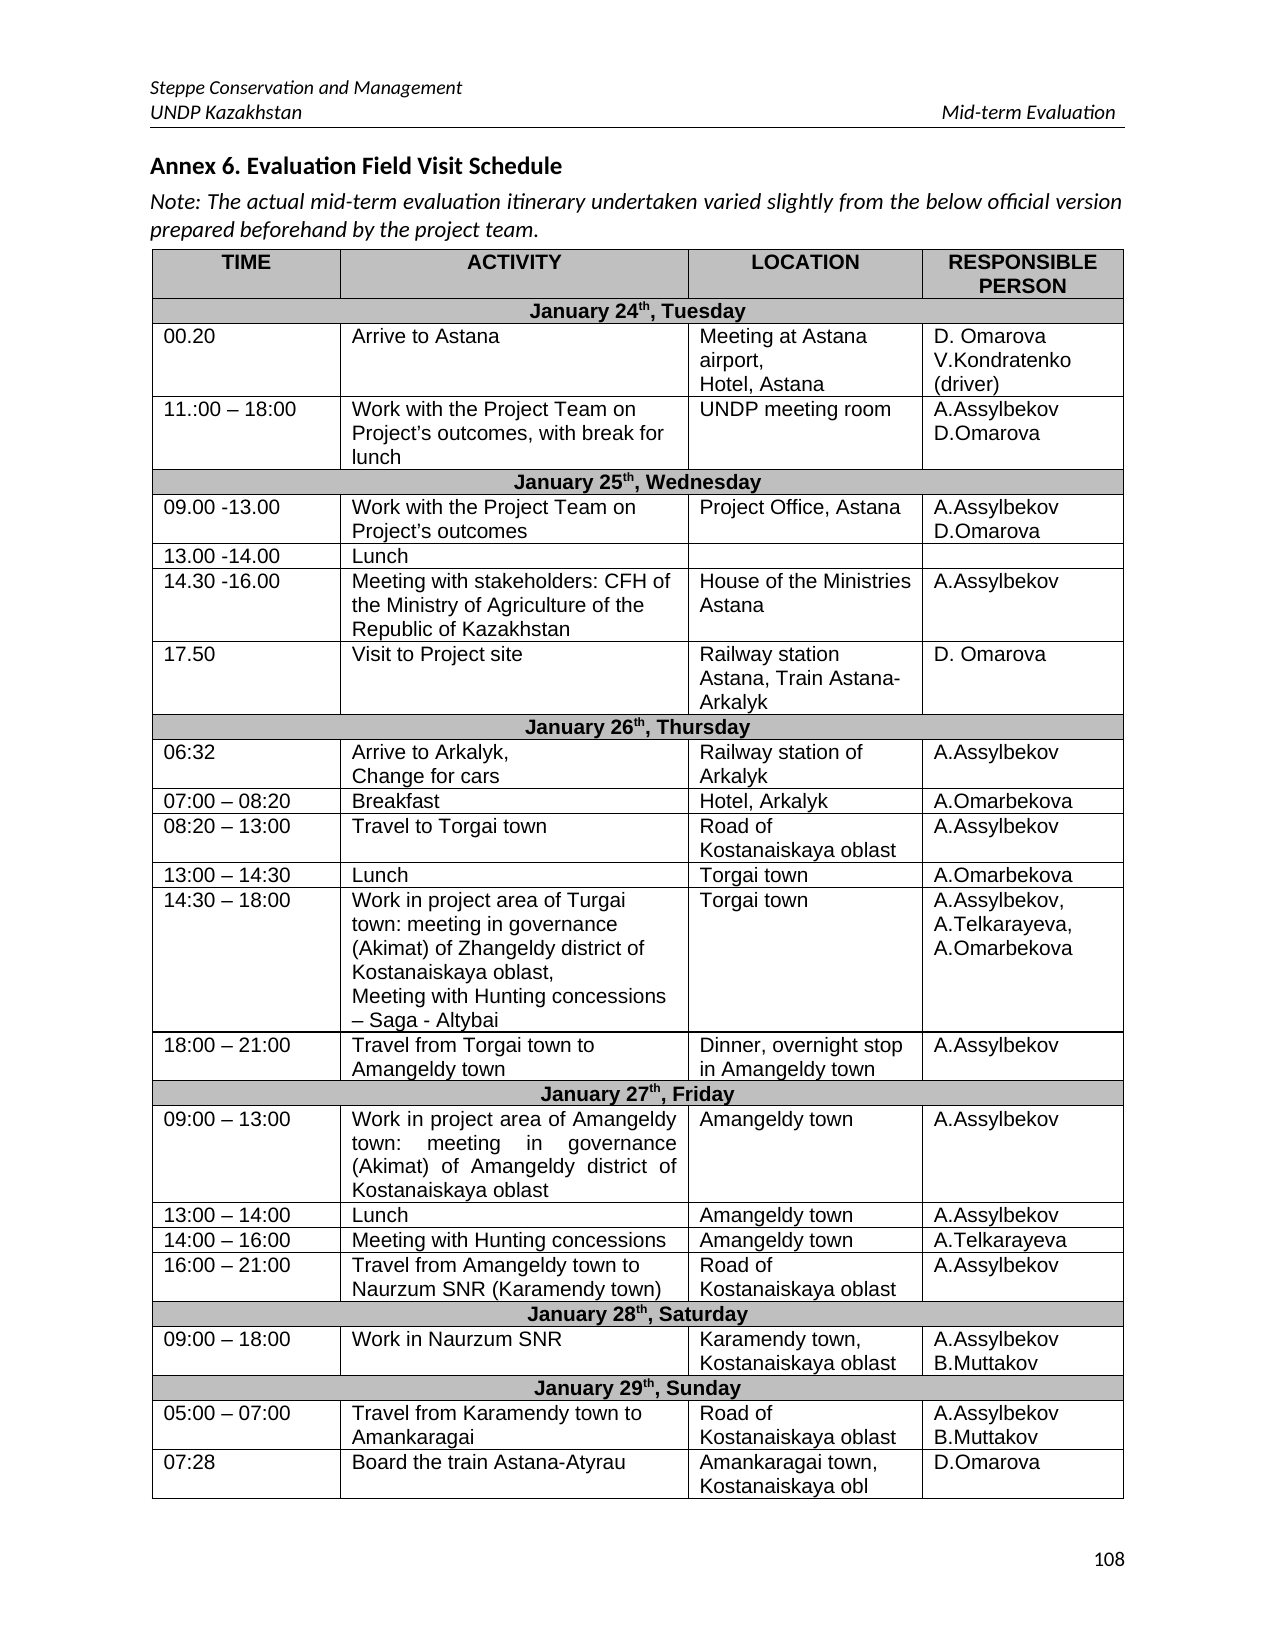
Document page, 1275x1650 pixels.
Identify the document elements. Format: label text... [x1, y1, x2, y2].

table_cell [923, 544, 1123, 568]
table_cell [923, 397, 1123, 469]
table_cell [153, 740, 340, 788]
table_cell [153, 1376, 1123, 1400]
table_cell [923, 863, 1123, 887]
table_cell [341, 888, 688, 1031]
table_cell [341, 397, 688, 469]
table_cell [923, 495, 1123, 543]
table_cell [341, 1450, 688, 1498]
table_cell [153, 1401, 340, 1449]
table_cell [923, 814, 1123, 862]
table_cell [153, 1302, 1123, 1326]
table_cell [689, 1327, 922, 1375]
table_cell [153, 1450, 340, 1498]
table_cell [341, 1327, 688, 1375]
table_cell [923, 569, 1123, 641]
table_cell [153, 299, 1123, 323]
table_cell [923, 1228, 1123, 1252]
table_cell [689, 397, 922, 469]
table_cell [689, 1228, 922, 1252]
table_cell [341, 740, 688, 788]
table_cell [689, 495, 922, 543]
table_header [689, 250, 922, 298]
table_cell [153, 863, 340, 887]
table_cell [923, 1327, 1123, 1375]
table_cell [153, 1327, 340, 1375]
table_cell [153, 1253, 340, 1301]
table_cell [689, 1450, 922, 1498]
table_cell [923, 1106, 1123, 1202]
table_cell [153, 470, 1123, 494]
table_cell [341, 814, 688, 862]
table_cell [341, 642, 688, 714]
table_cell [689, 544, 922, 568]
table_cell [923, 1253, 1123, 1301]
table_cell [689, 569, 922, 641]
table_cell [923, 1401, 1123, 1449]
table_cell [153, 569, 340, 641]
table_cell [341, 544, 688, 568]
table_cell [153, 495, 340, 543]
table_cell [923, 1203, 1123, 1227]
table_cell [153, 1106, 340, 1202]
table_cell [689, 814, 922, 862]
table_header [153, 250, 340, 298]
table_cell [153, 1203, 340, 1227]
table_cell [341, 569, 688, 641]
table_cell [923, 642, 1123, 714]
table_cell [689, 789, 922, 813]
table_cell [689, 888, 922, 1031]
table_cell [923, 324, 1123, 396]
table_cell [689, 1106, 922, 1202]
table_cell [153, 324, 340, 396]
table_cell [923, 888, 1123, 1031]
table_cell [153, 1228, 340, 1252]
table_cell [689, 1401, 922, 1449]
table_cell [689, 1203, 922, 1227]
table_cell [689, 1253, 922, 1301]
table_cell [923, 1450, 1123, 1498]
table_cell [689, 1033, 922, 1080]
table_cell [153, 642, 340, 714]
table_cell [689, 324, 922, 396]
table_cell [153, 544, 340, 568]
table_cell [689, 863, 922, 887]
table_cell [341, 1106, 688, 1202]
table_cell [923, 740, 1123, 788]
list Note: The actual mid-term evaluation itinerary undertaken varied slightly from the below official version prepared beforehand by the project team. [150, 187, 1125, 243]
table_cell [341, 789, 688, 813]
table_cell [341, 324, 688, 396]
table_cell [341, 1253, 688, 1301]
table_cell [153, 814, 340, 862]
list Annex 6. Evaluation Field Visit Schedule [150, 150, 1125, 181]
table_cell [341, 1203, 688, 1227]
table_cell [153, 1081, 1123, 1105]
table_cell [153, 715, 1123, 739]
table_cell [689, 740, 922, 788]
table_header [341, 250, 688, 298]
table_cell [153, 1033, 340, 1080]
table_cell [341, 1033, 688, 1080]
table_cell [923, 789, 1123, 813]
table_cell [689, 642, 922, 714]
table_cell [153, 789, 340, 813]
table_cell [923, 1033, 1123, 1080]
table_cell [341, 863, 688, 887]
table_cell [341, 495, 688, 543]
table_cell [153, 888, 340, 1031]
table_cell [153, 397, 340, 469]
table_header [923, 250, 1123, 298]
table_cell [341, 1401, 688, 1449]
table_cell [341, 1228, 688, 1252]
